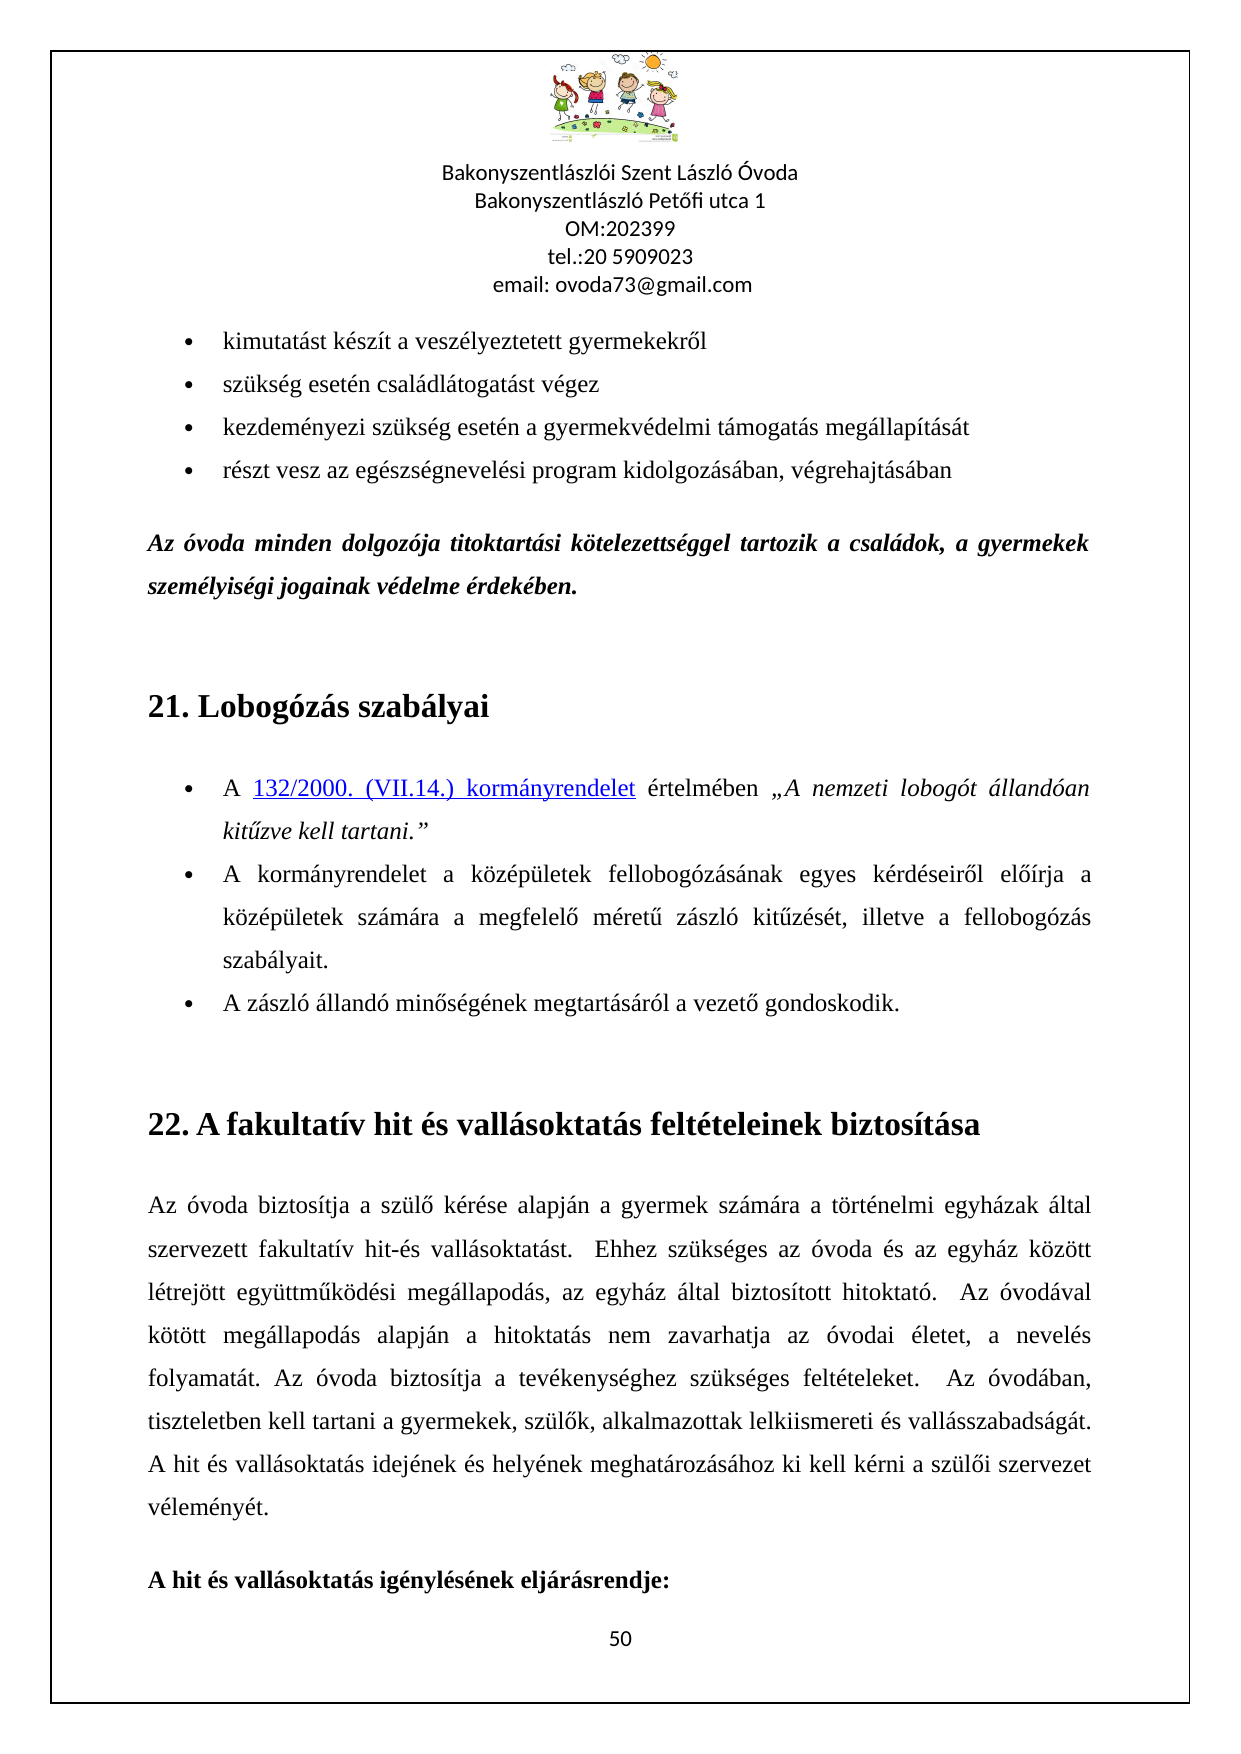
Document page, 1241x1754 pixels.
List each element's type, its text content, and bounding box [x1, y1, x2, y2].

list kimutatást készít a veszélyeztetett gyermekekről [185, 326, 1093, 355]
subtitle 21. Lobogózás szabályai [148, 686, 1093, 724]
list kezdeményezi szükség esetén a gyermekvédelmi támogatás megállapítását [185, 412, 1093, 441]
list A kormányrendelet a középületek fellobogózásának egyes kérdéseiről előírja a középületek számára a megfelelő méretű zászló kitűzését, illetve a fellobogózás szabályait. [185, 859, 1093, 974]
list részt vesz az egészségnevelési program kidolgozásában, végrehajtásában [185, 455, 1093, 484]
list szükség esetén családlátogatást végez [185, 369, 1093, 398]
list A 132/2000. (VII.14.) kormányrendelet értelmében „A nemzeti lobogót állandóan kitűzve kell tartani.” [185, 773, 1093, 845]
subtitle 22. A fakultatív hit és vallásoktatás feltételeinek biztosítása [148, 1104, 1093, 1142]
text Az óvoda minden dolgozója titoktartási kötelezettséggel tartozik a családok, a gyermekek személyiségi jogainak védelme érdekében. [148, 528, 1093, 599]
text A hit és vallásoktatás igénylésének eljárásrendje: [148, 1565, 1093, 1593]
picture [550, 52, 679, 144]
text Az óvoda biztosítja a szülő kérése alapján a gyermek számára a történelmi egyházak által szervezett fakultatív hit-és vallásoktatást. Ehhez szükséges az óvoda és az egyház között létrejött együttműködési megállapodás, az egyház által biztosított hitoktató. Az óvodával kötött megállapodás alapján a hitoktatás nem zavarhatja az óvodai életet, a nevelés folyamatát. Az óvoda biztosítja a tevékenységhez szükséges feltételeket. Az óvodában, tiszteletben kell tartani a gyermekek, szülők, alkalmazottak lelkiismereti és vallásszabadságát. A hit és vallásoktatás idejének és helyének meghatározásához ki kell kérni a szülői szervezet véleményét. [148, 1191, 1093, 1521]
list A zászló állandó minőségének megtartásáról a vezető gondoskodik. [185, 988, 1093, 1017]
